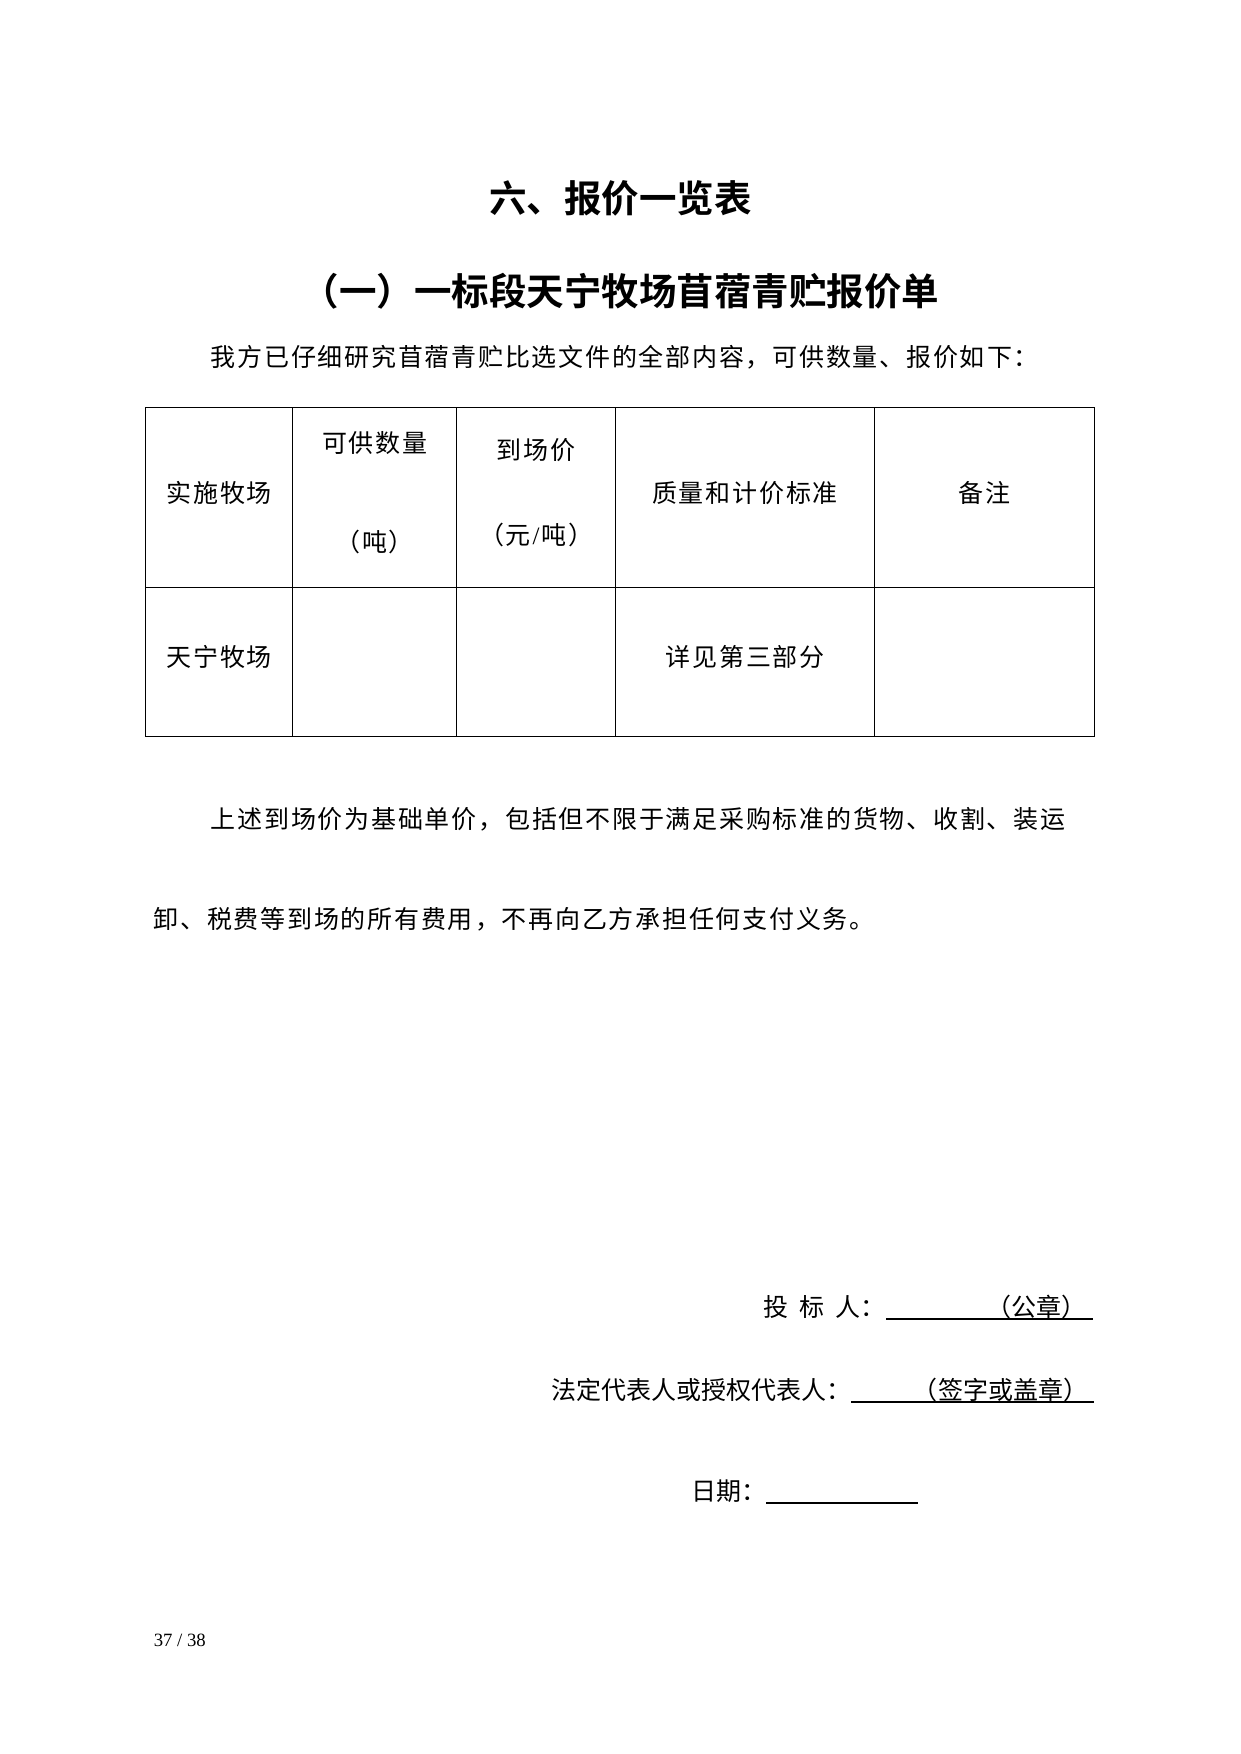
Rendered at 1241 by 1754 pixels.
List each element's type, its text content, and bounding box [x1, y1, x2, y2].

text 上述到场价为基础单价，包括但不限于满足采购标准的货物、收割、装运卸、税费等到场的所有费用，不再向乙方承担任何支付义务。 [153, 784, 1087, 951]
table_cell [457, 588, 615, 736]
table_cell [293, 588, 456, 736]
text 日期： [153, 1456, 1087, 1522]
table_header 可供数量（吨） [293, 408, 456, 587]
table_cell 天宁牧场 [146, 588, 292, 736]
table_header 到场价 （元/吨） [457, 408, 615, 587]
text 我方已仔细研究苜蓿青贮比选文件的全部内容，可供数量、报价如下： [153, 322, 1087, 389]
text （一）一标段天宁牧场苜蓿青贮报价单 [153, 256, 1087, 322]
table_cell [875, 588, 1094, 736]
text 法定代表人或授权代表人： （签字或盖章） [153, 1355, 1088, 1421]
table_header 质量和计价标准 [616, 408, 874, 587]
table_cell 详见第三部分 [616, 588, 874, 736]
table_header 实施牧场 [146, 408, 292, 587]
text 六、报价一览表 [153, 162, 1087, 229]
text 投 标 人： （公章） [153, 1272, 1087, 1339]
table_header 备注 [875, 408, 1094, 587]
